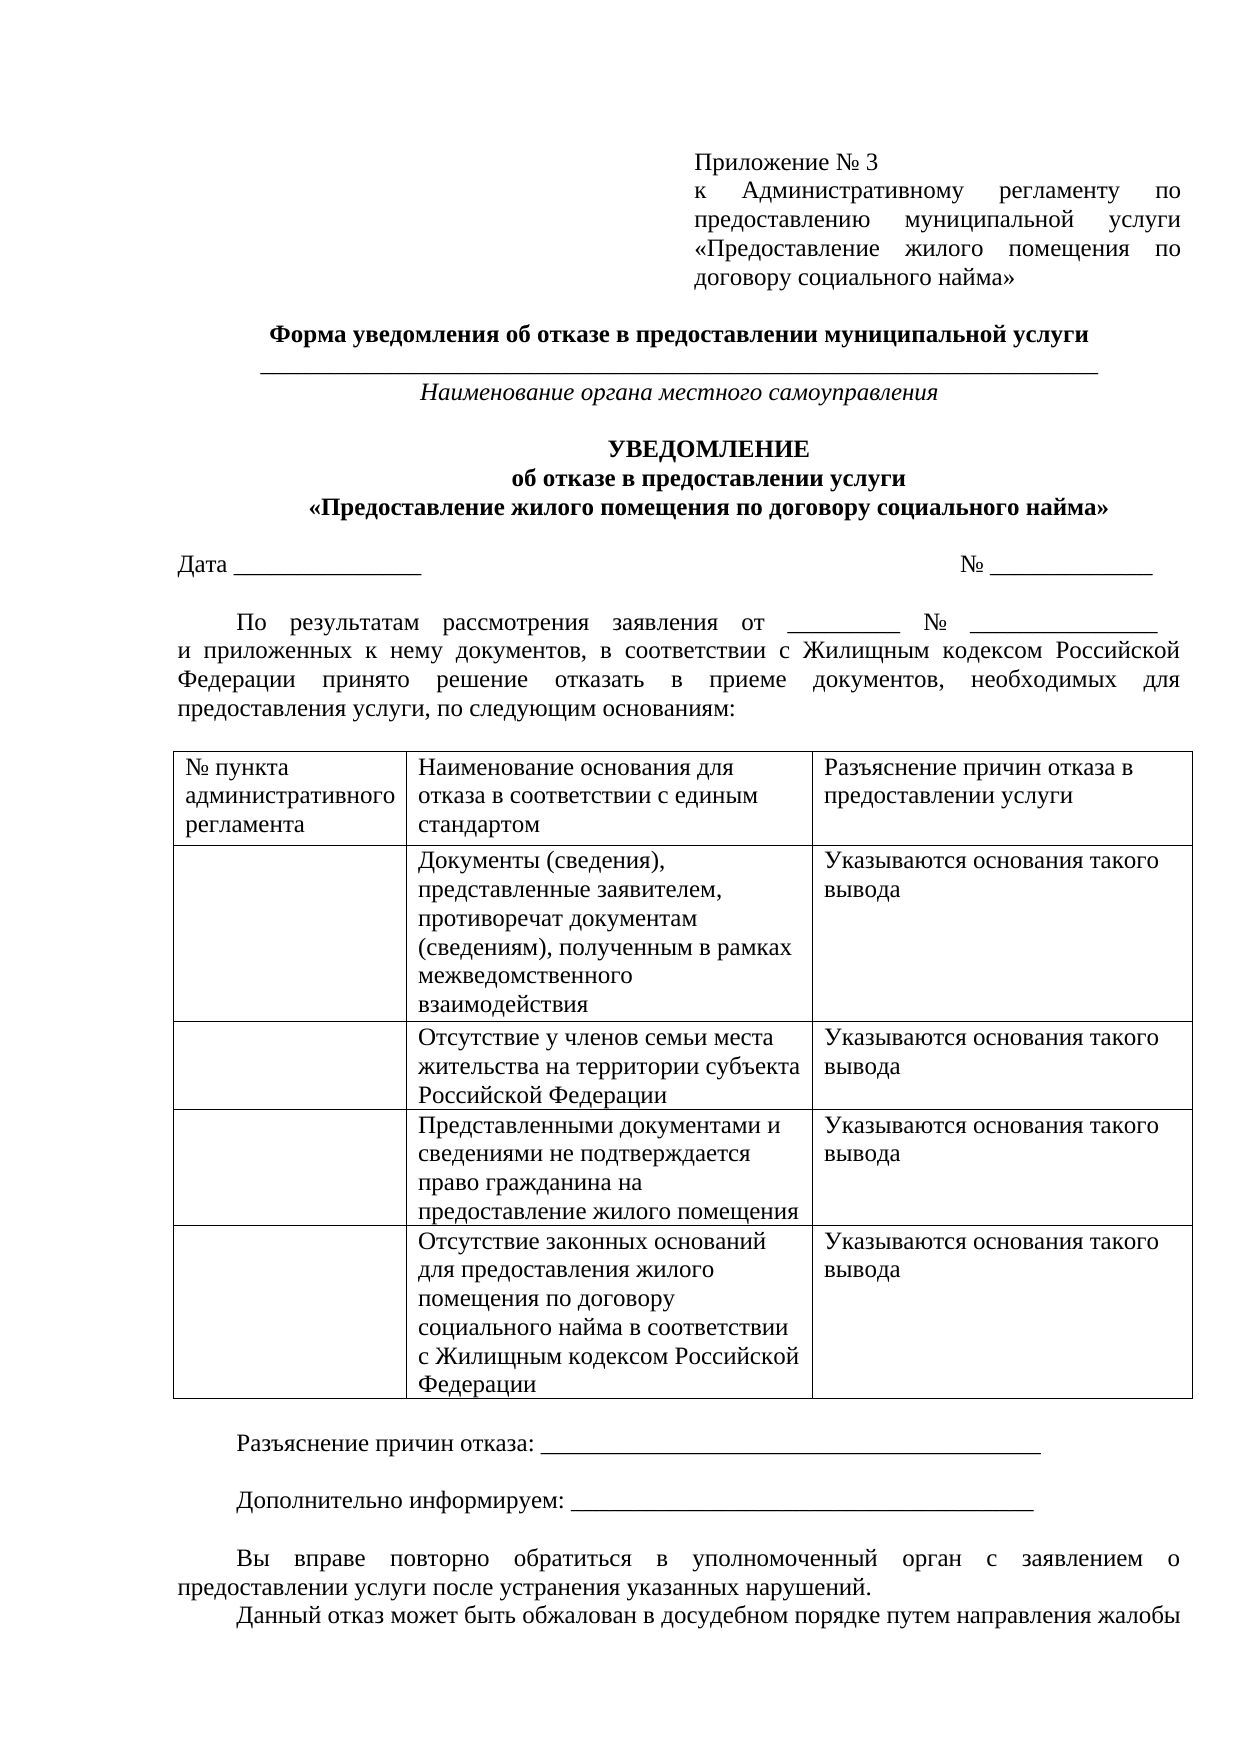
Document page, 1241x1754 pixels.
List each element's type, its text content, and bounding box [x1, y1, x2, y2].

text об отказе в предоставлении услуги [177, 463, 1181, 492]
text Дополнительно информируем: _____________________________________ [177, 1486, 1181, 1514]
text Дата _______________ № _____________ [177, 549, 1181, 578]
table_cell Документы (сведения), представленные заявителем, противоречат документам (сведениям), полученным в рамках межведомственного взаимодействия [407, 846, 812, 1021]
text Разъяснение причин отказа: ________________________________________ [177, 1428, 1181, 1457]
text УВЕДОМЛЕНИЕ [177, 434, 1181, 463]
table_header № пункта административного регламента [174, 752, 406, 844]
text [177, 1601, 1181, 1629]
table_cell Отсутствие у членов семьи места жительства на территории субъекта Российской Федерации [407, 1022, 812, 1109]
table_cell Указываются основания такого вывода [813, 1110, 1192, 1225]
text Приложение № 3 [694, 147, 1181, 176]
table_cell [174, 1226, 406, 1398]
text Вы вправе повторно обратиться в уполномоченный орган с заявлением о предоставлении услуги после устранения указанных нарушений. [177, 1543, 1181, 1601]
table_cell [174, 846, 406, 1021]
text Форма уведомления об отказе в предоставлении муниципальной услуги [177, 319, 1181, 348]
table_cell Указываются основания такого вывода [813, 846, 1192, 1021]
text Наименование органа местного самоуправления [177, 377, 1181, 406]
text ___________________________________________________________________ [177, 348, 1181, 377]
table_cell Указываются основания такого вывода [813, 1022, 1192, 1109]
text «Предоставление жилого помещения по договору социального найма» [177, 492, 1181, 521]
table_header Разъяснение причин отказа в предоставлении услуги [813, 752, 1192, 844]
table_cell [174, 1022, 406, 1109]
table_cell Отсутствие законных оснований для предоставления жилого помещения по договору социального найма в соответствии с Жилищным кодексом Российской Федерации [407, 1226, 812, 1398]
table_cell Представленными документами и сведениями не подтверждается право гражданина на предоставление жилого помещения [407, 1110, 812, 1225]
text По результатам рассмотрения заявления от _________ № _______________ и приложенных к нему документов, в соответствии с Жилищным кодексом Российской Федерации принято решение отказать в приеме документов, необходимых для предоставления услуги, по следующим основаниям: [177, 607, 1181, 722]
table_cell [174, 1110, 406, 1225]
table_header Наименование основания для отказа в соответствии с единым стандартом [407, 752, 812, 844]
table_cell Указываются основания такого вывода [813, 1226, 1192, 1398]
text к Административному регламенту по предоставлению муниципальной услуги «Предоставление жилого помещения по договору социального найма» [694, 176, 1181, 291]
